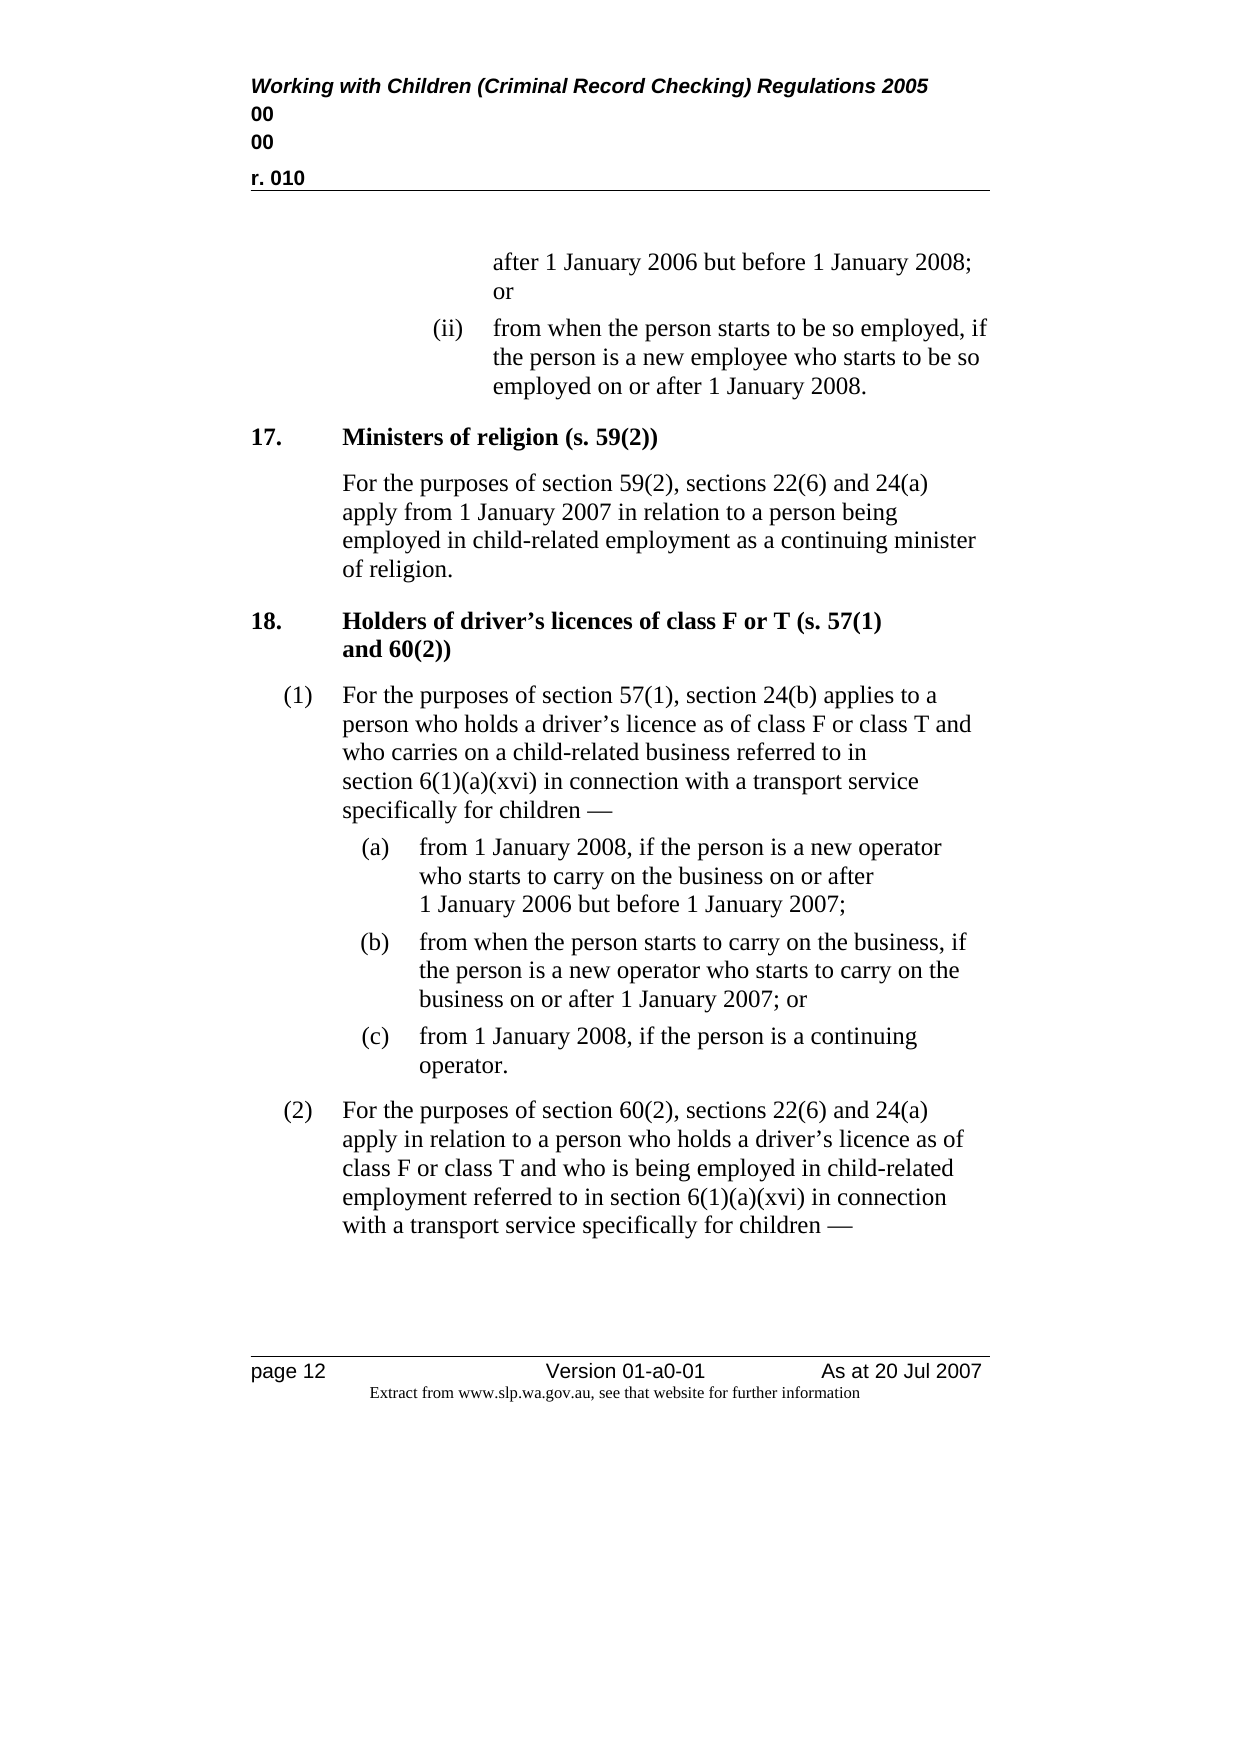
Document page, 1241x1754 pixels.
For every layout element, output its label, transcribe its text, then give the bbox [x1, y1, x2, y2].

text (1) For the purposes of section 57(1), section 24(b) applies to a person who holds a driver’s licence as of class F or class T and who carries on a child-related business referred to in section 6(1)(a)(xvi) in connection with a transport service specifically for children — [251, 680, 990, 824]
subtitle 18. Holders of driver’s licences of class F or T (s. 57(1) and 60(2)) [251, 606, 990, 663]
subtitle 17. Ministers of religion (s. 59(2)) [251, 422, 990, 451]
text For the purposes of section 59(2), sections 22(6) and 24(a) apply from 1 January 2007 in relation to a person being employed in child-related employment as a continuing minister of religion. [251, 468, 990, 583]
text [251, 247, 990, 305]
text (a) from 1 January 2008, if the person is a new operator who starts to carry on the business on or after 1 January 2006 but before 1 January 2007; [251, 832, 990, 918]
text (ii) from when the person starts to be so employed, if the person is a new employee who starts to be so employed on or after 1 January 2008. [251, 313, 990, 399]
text (c) from 1 January 2008, if the person is a continuing operator. [251, 1021, 990, 1079]
text (b) from when the person starts to carry on the business, if the person is a new operator who starts to carry on the business on or after 1 January 2007; or [251, 927, 990, 1013]
text (2) For the purposes of section 60(2), sections 22(6) and 24(a) apply in relation to a person who holds a driver’s licence as of class F or class T and who is being employed in child-related employment referred to in section 6(1)(a)(xvi) in connection with a transport service specifically for children — [251, 1095, 990, 1239]
